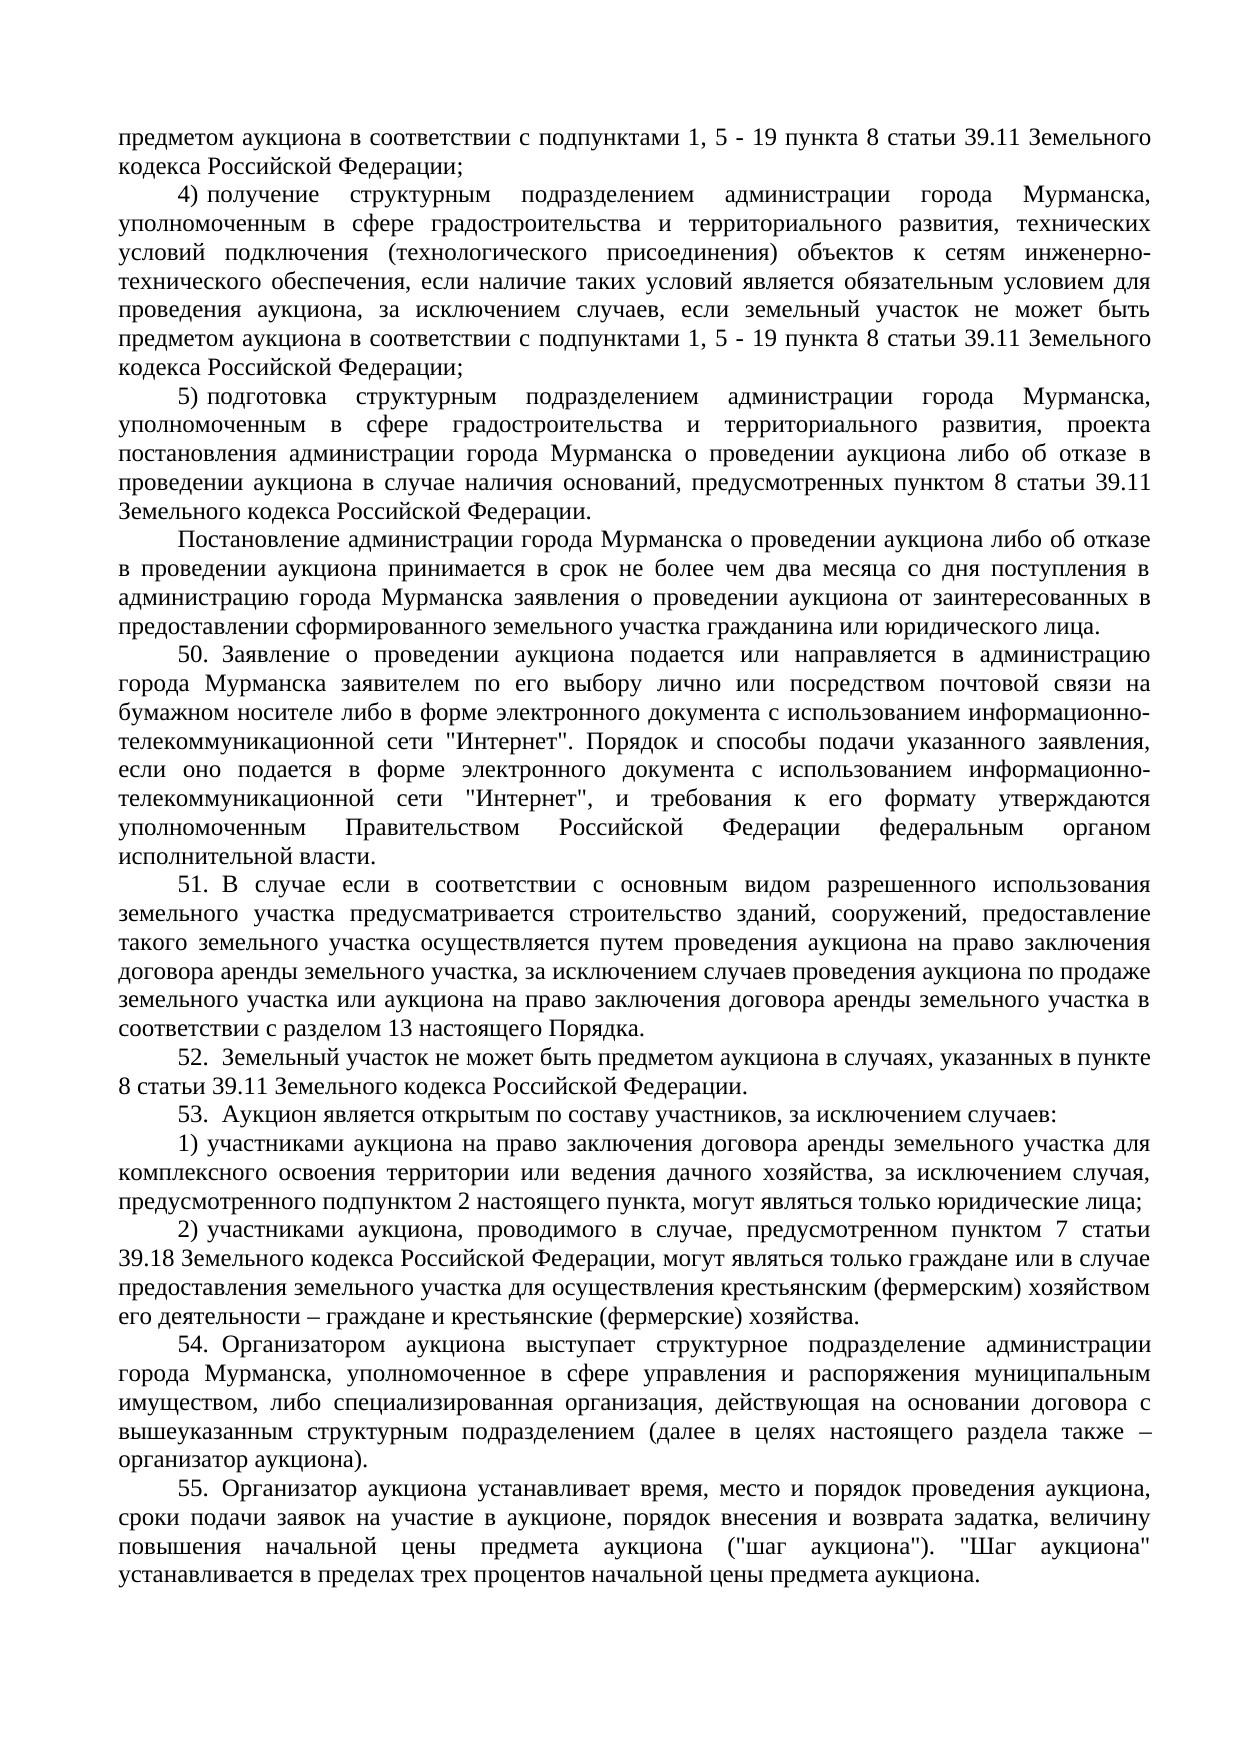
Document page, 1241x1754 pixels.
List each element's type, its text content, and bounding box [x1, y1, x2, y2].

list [118, 122, 1152, 179]
list Организатором аукциона выступает структурное подразделение администрации города Мурманска, уполномоченное в сфере управления и распоряжения муниципальным имуществом, либо специализированная организация, действующая на основании договора с вышеуказанным структурным подразделением (далее в целях настоящего раздела также – организатор аукциона). [118, 1329, 1152, 1473]
list Заявление о проведении аукциона подается или направляется в администрацию города Мурманска заявителем по его выбору лично или посредством почтовой связи на бумажном носителе либо в форме электронного документа с использованием информационно-телекоммуникационной сети "Интернет". Порядок и способы подачи указанного заявления, если оно подается в форме электронного документа с использованием информационно-телекоммуникационной сети "Интернет", и требования к его формату утверждаются уполномоченным Правительством Российской Федерации федеральным органом исполнительной власти. [118, 639, 1152, 869]
list подготовка структурным подразделением администрации города Мурманска, уполномоченным в сфере градостроительства и территориального развития, проекта постановления администрации города Мурманска о проведении аукциона либо об отказе в проведении аукциона в случае наличия оснований, предусмотренных пунктом 8 статьи 39.11 Земельного кодекса Российской Федерации. [118, 381, 1152, 524]
list Земельный участок не может быть предметом аукциона в случаях, указанных в пункте 8 статьи 39.11 Земельного кодекса Российской Федерации. [118, 1042, 1152, 1099]
list Организатор аукциона устанавливает время, место и порядок проведения аукциона, сроки подачи заявок на участие в аукционе, порядок внесения и возврата задатка, величину повышения начальной цены предмета аукциона ("шаг аукциона"). "Шаг аукциона" устанавливается в пределах трех процентов начальной цены предмета аукциона. [118, 1473, 1152, 1588]
list В случае если в соответствии с основным видом разрешенного использования земельного участка предусматривается строительство зданий, сооружений, предоставление такого земельного участка осуществляется путем проведения аукциона на право заключения договора аренды земельного участка, за исключением случаев проведения аукциона по продаже земельного участка или аукциона на право заключения договора аренды земельного участка в соответствии с разделом 13 настоящего Порядка. [118, 869, 1152, 1042]
list участниками аукциона, проводимого в случае, предусмотренном пунктом 7 статьи 39.18 Земельного кодекса Российской Федерации, могут являться только граждане или в случае предоставления земельного участка для осуществления крестьянским (фермерским) хозяйством его деятельности – граждане и крестьянские (фермерские) хозяйства. [118, 1214, 1152, 1329]
list Аукцион является открытым по составу участников, за исключением случаев: [118, 1099, 1152, 1128]
list участниками аукциона на право заключения договора аренды земельного участка для комплексного освоения территории или ведения дачного хозяйства, за исключением случая, предусмотренного подпунктом 2 настоящего пункта, могут являться только юридические лица; [118, 1128, 1152, 1214]
text Постановление администрации города Мурманска о проведении аукциона либо об отказе в проведении аукциона принимается в срок не более чем два месяца со дня поступления в администрацию города Мурманска заявления о проведении аукциона от заинтересованных в предоставлении сформированного земельного участка гражданина или юридического лица. [118, 524, 1152, 639]
list получение структурным подразделением администрации города Мурманска, уполномоченным в сфере градостроительства и территориального развития, технических условий подключения (технологического присоединения) объектов к сетям инженерно-технического обеспечения, если наличие таких условий является обязательным условием для проведения аукциона, за исключением случаев, если земельный участок не может быть предметом аукциона в соответствии с подпунктами 1, 5 - 19 пункта 8 статьи 39.11 Земельного кодекса Российской Федерации; [118, 179, 1152, 381]
